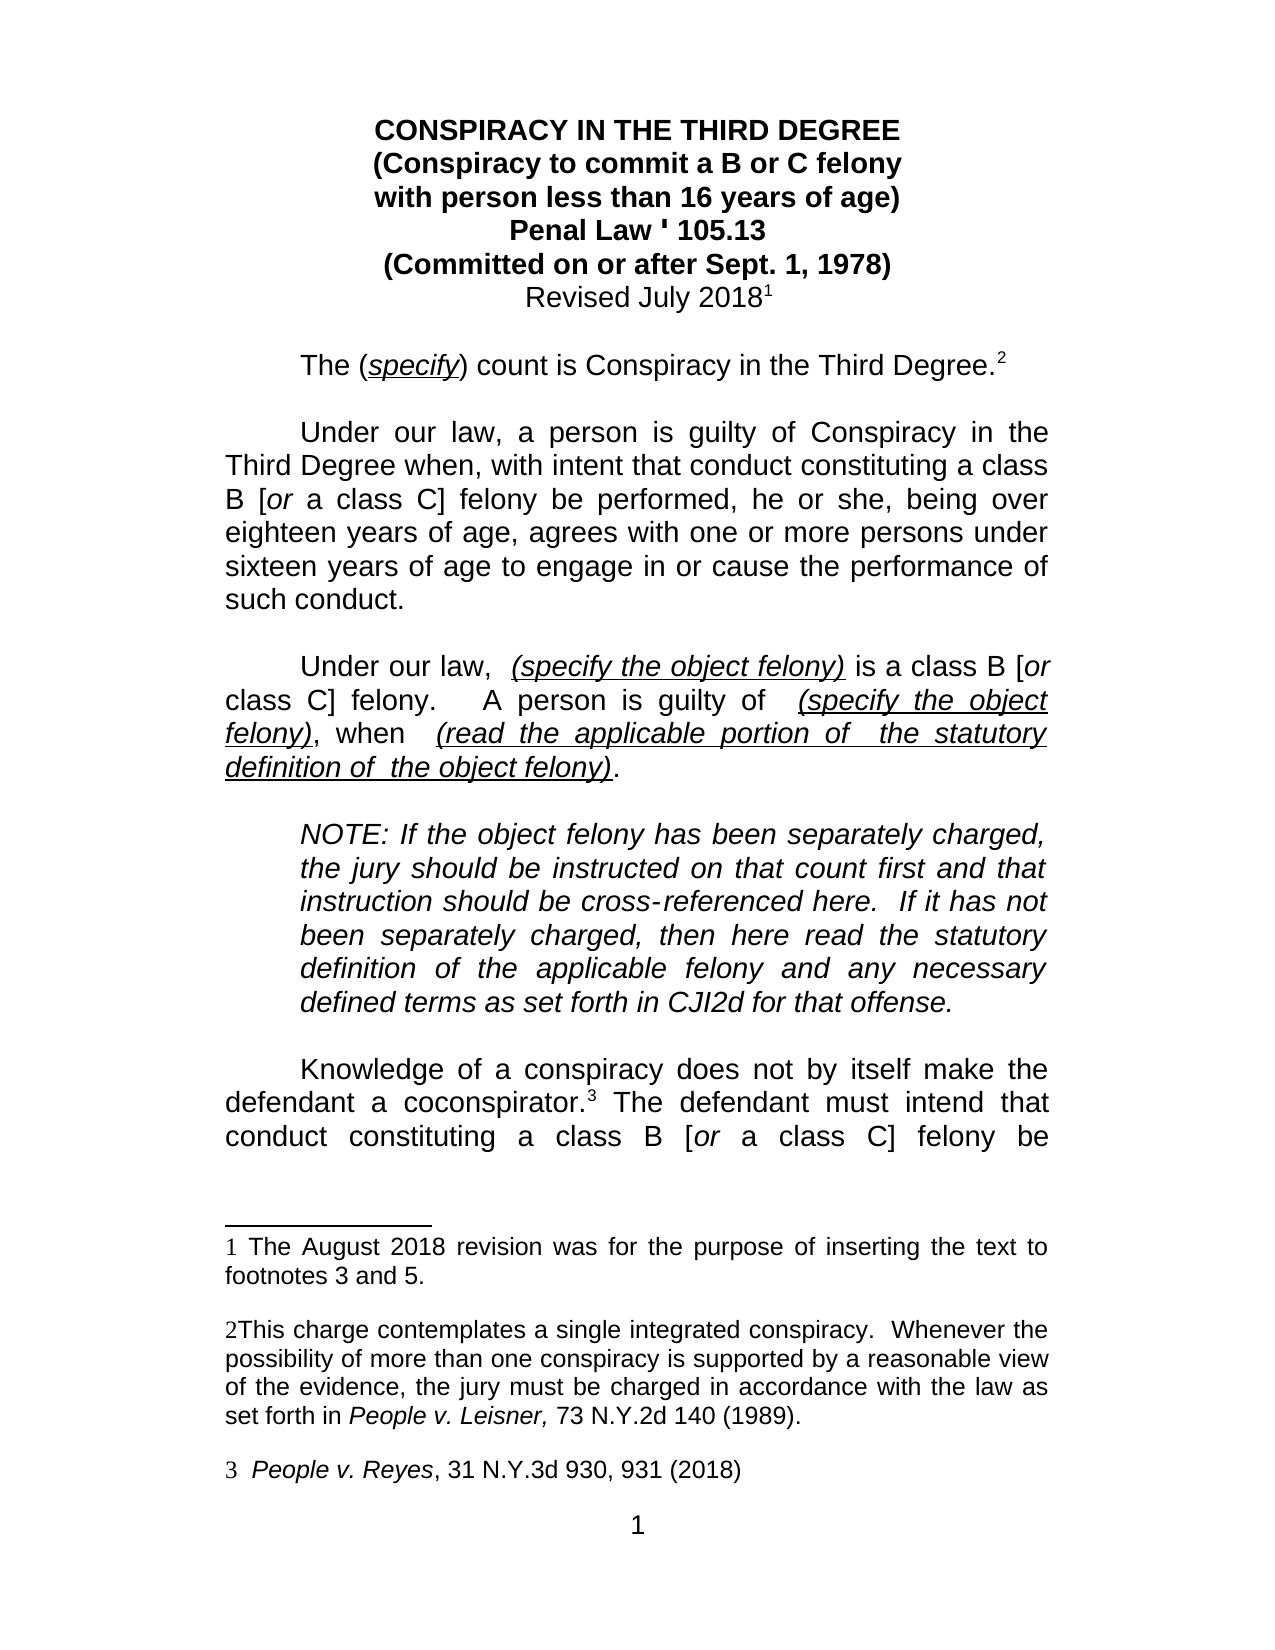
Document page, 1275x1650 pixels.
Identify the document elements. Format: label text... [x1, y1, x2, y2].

text The (specify) count is Conspiracy in the Third Degree. [225, 347, 1050, 381]
text (Conspiracy to commit a B or C felony [225, 146, 1050, 179]
text Under our law, (specify the object felony) is a class B [or class C] felony. A person is guilty of (specify the object felony), when (read the applicable portion of the statutory definition of the object felony). [225, 649, 1050, 783]
text Knowledge of a conspiracy does not by itself make the defendant a coconspirator. The defendant must intend that conduct constituting a class B [or a class C] felony be performed. INTENT means conscious objective or purpose. Thus, a person acts with the intent that conduct constituting a class B [or a class C] felony be performed when his or her conscious objective or purpose is that such conduct be performed. [225, 1052, 1050, 1152]
text Penal Law 105.13 [225, 213, 1050, 247]
text (Committed on or after Sept. 1, 1978) [225, 247, 1050, 280]
text CONSPIRACY IN THE THIRD DEGREE [225, 112, 1050, 146]
text with person less than 16 years of age) [225, 179, 1050, 213]
text Revised July 2018 [225, 280, 1050, 314]
text NOTE: If the object felony has been separately charged, the jury should be instructed on that count first and that instruction should be cross-referenced here. If it has not been separately charged, then here read the statutory definition of the applicable felony and any necessary defined terms as set forth in CJI2d for that offense. [300, 817, 1050, 1018]
text Under our law, a person is guilty of Conspiracy in the Third Degree when, with intent that conduct constituting a class B [or a class C] felony be performed, he or she, being over eighteen years of age, agrees with one or more persons under sixteen years of age to engage in or cause the performance of such conduct. [225, 414, 1050, 616]
